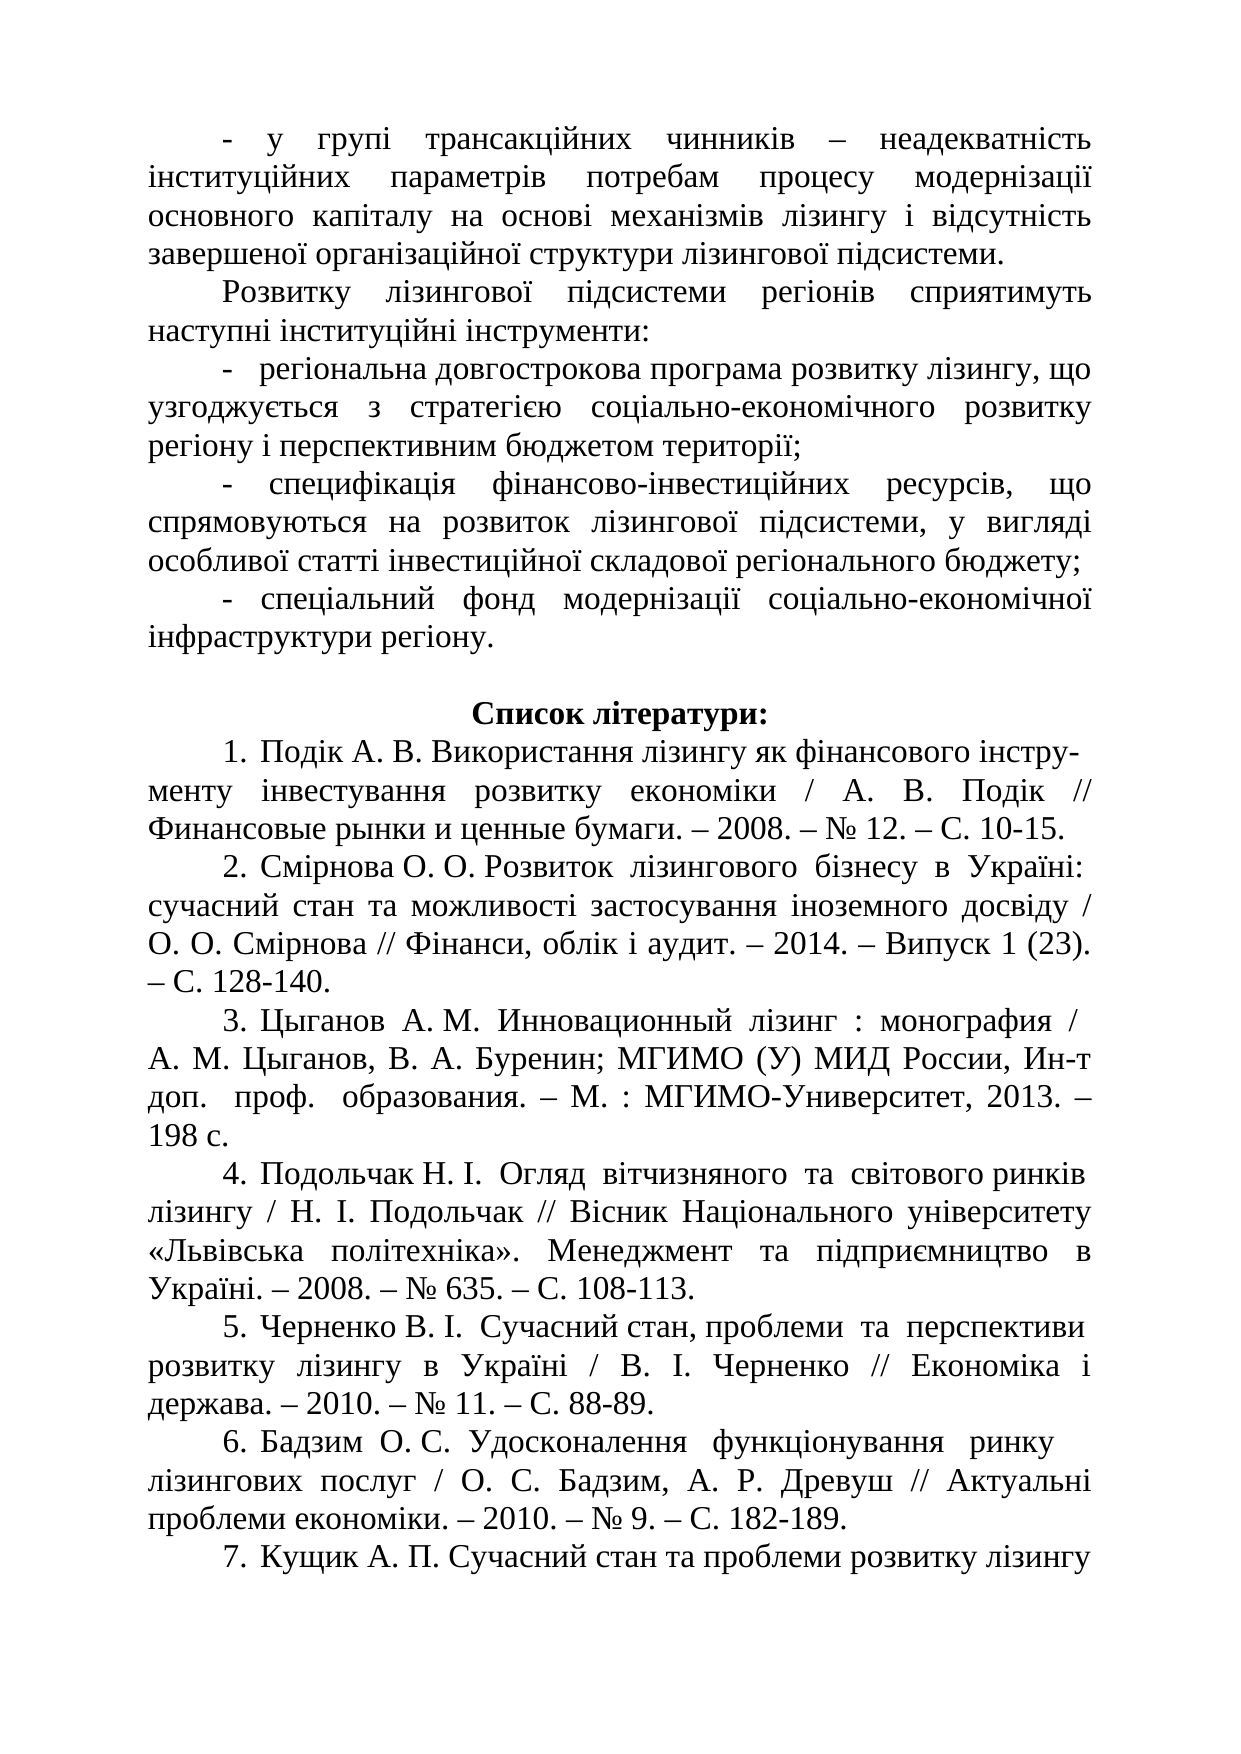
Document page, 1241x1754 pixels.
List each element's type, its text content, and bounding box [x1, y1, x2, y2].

text - спеціальний фонд модернізації соціально-економічної інфраструктури регіону. [148, 578, 1092, 655]
text лізингових послуг / О. С. Бадзим, А. Р. Древуш // Актуальні проблеми економіки. – 2010. – № 9. – С. 182-189. [148, 1460, 1092, 1536]
list Подольчак Н. І. Огляд вітчизняного та світового ринків [222, 1153, 1092, 1191]
text - регіональна довгострокова програма розвитку лізингу, що узгоджується з стратегією соціально-економічного розвитку регіону і перспективним бюджетом території; [148, 348, 1092, 463]
list Цыганов А. М. Инновационный лізинг : монография / [222, 1000, 1092, 1038]
list Черненко В. І. Сучасний стан, проблеми та перспективи [222, 1306, 1092, 1345]
text розвитку лізингу в Україні / В. І. Черненко // Економіка і держава. – 2010. – № 11. – С. 88-89. [148, 1345, 1092, 1421]
text - специфікація фінансово-інвестиційних ресурсів, що спрямовуються на розвиток лізингової підсистеми, у вигляді особливої статті інвестиційної складової регіонального бюджету; [148, 463, 1092, 578]
text сучасний стан та можливості застосування іноземного досвіду / О. О. Смірнова // Фінанси, облік і аудит. – 2014. – Випуск 1 (23). – С. 128-140. [148, 885, 1092, 1000]
list Бадзим О. С. Удосконалення функціонування ринку [222, 1421, 1092, 1460]
list Подік А. В. Використання лізингу як фінансового інстру- [222, 731, 1092, 770]
text - у групі трансакційних чинників – неадекватність інституційних параметрів потребам процесу модернізації основного капіталу на основі механізмів лізингу і відсутність завершеної організаційної структури лізингової підсистеми. [148, 118, 1092, 271]
text лізингу / Н. І. Подольчак // Вісник Національного університету «Львівська політехніка». Менеджмент та підприємництво в Україні. – 2008. – № 635. – С. 108-113. [148, 1191, 1092, 1306]
text Список літератури: [148, 693, 1092, 731]
text Розвитку лізингової підсистеми регіонів сприятимуть наступні інституційні інструменти: [148, 271, 1092, 348]
text менту інвестування розвитку економіки / А. В. Подік // Финансовые рынки и ценные бумаги. – 2008. – № 12. – С. 10-15. [148, 770, 1092, 846]
list Смірнова О. О. Розвиток лізингового бізнесу в Україні: [222, 846, 1092, 885]
list Кущик А. П. Сучасний стан та проблеми розвитку лізингу [222, 1536, 1092, 1575]
text А. М. Цыганов, В. А. Буренин; МГИМО (У) МИД России, Ин-т доп. проф. образования. – М. : МГИМО-Университет, 2013. – 198 с. [148, 1038, 1092, 1153]
